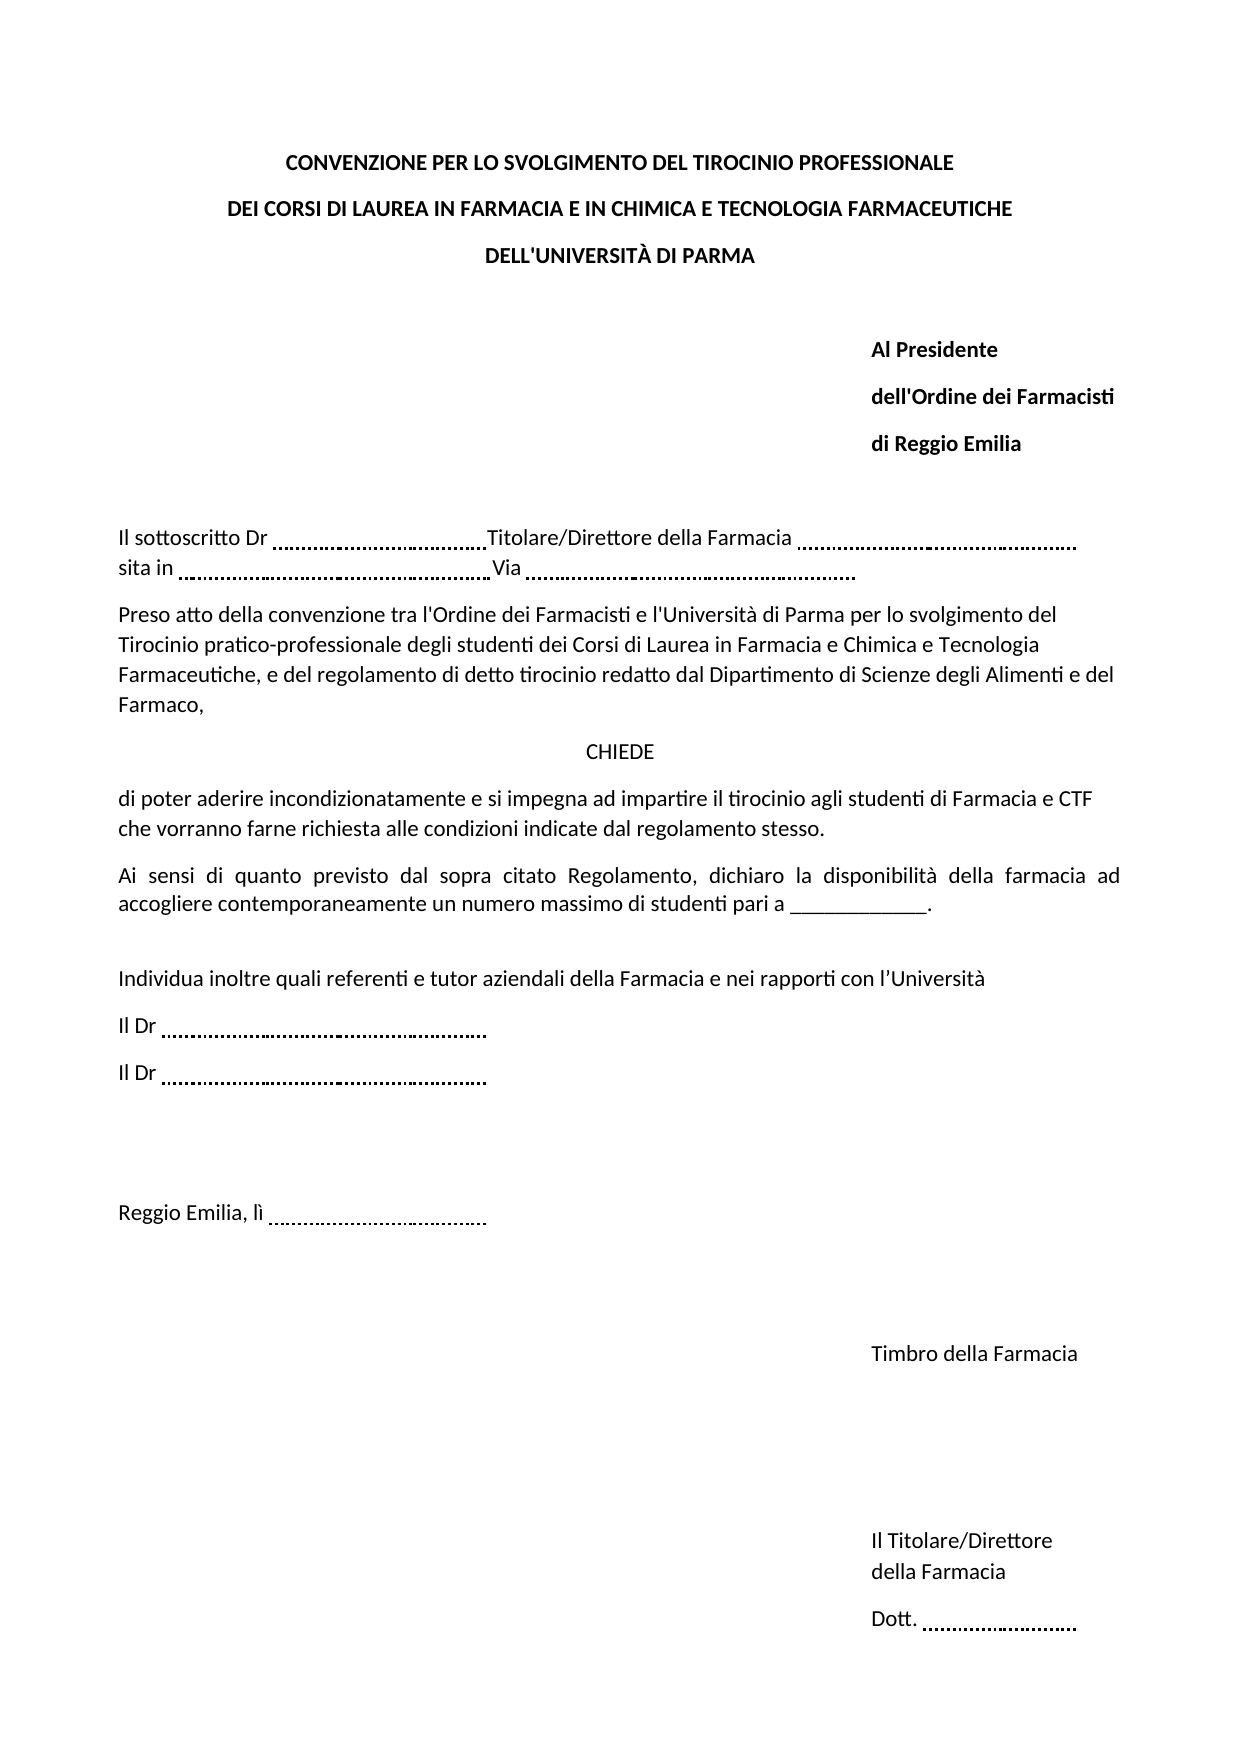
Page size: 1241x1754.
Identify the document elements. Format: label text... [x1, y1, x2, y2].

text Il Titolare/Direttore della Farmacia [871, 1527, 1122, 1585]
text DEI CORSI DI LAUREA IN FARMACIA E IN CHIMICA E TECNOLOGIA FARMACEUTICHE [118, 194, 1122, 222]
text di Reggio Emilia [871, 429, 1122, 457]
text Al Presidente [871, 335, 1122, 363]
text Il Dr [118, 1058, 1122, 1086]
text Ai sensi di quanto previsto dal sopra citato Regolamento, dichiaro la disponibilità della farmacia ad accogliere contemporaneamente un numero massimo di studenti pari a ____________. [118, 861, 1122, 917]
text Il Dr [118, 1011, 1122, 1039]
text CHIEDE [118, 737, 1122, 765]
text Reggio Emilia, lì [118, 1198, 1122, 1226]
text di poter aderire incondizionatamente e si impegna ad impartire il tirocinio agli studenti di Farmacia e CTF che vorranno farne richiesta alle condizioni indicate dal regolamento stesso. [118, 784, 1122, 842]
text Dott. [871, 1604, 1122, 1632]
text Timbro della Farmacia [118, 1339, 1122, 1367]
text DELL'UNIVERSITÀ DI PARMA [118, 241, 1122, 269]
text Preso atto della convenzione tra l'Ordine dei Farmacisti e l'Università di Parma per lo svolgimento del Tirocinio pratico-professionale degli studenti dei Corsi di Laurea in Farmacia e Chimica e Tecnologia Farmaceutiche, e del regolamento di detto tirocinio redatto dal Dipartimento di Scienze degli Alimenti e del Farmaco, [118, 600, 1122, 718]
text Individua inoltre quali referenti e tutor aziendali della Farmacia e nei rapporti con l’Università [118, 964, 1122, 992]
text CONVENZIONE PER LO SVOLGIMENTO DEL TIROCINIO PROFESSIONALE [118, 148, 1122, 176]
text dell'Ordine dei Farmacisti [871, 382, 1122, 410]
text Il sottoscritto Dr Titolare/Direttore della Farmacia sita in Via [118, 523, 1122, 581]
